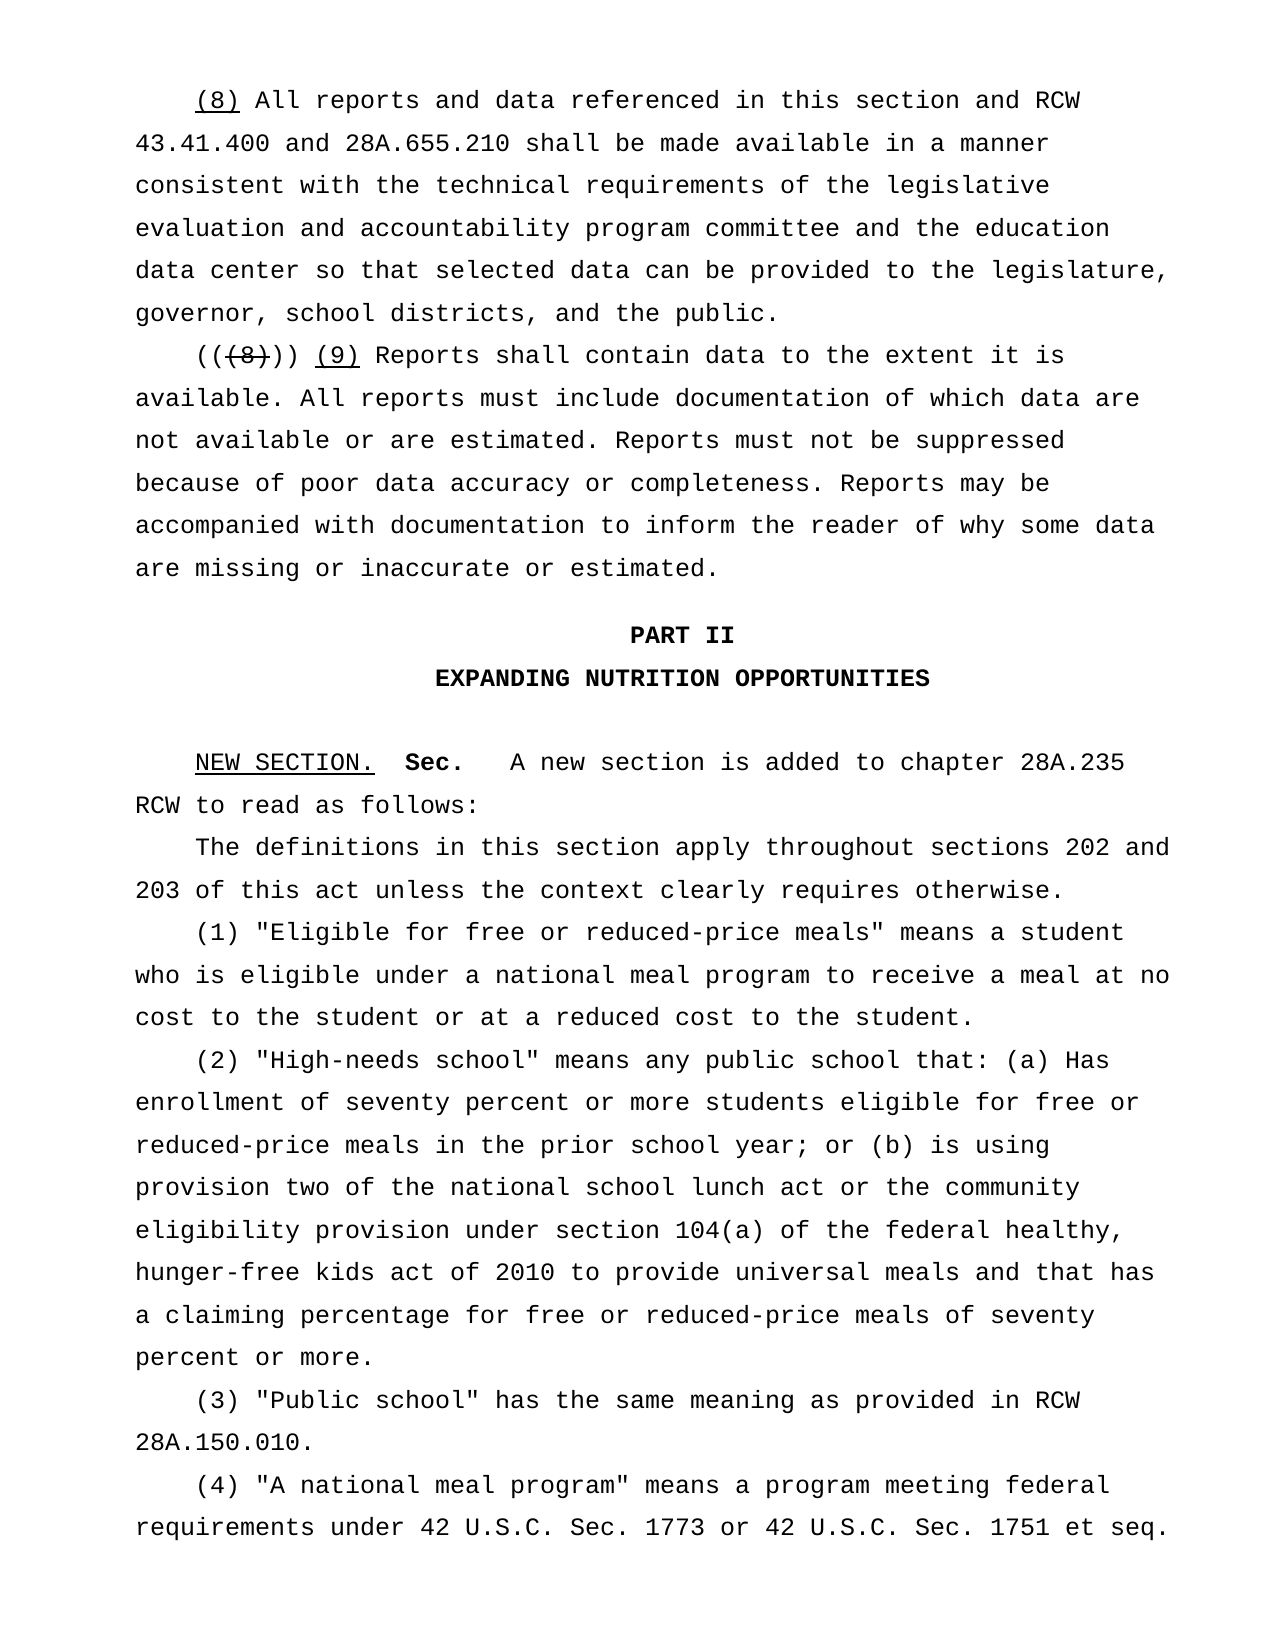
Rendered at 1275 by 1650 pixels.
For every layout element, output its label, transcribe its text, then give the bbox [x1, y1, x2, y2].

text (4) "A national meal program" means a program meeting federal requirements under 42 U.S.C. Sec. 1773 or 42 U.S.C. Sec. 1751 et seq. [135, 1459, 1170, 1544]
text NEW SECTION. Sec. A new section is added to chapter 28A.235 RCW to read as follows: [135, 737, 1170, 822]
text (3) "Public school" has the same meaning as provided in RCW 28A.150.010. [135, 1374, 1170, 1459]
text (((8))) (9) Reports shall contain data to the extent it is available. All reports must include documentation of which data are not available or are estimated. Reports must not be suppressed because of poor data accuracy or completeness. Reports may be accompanied with documentation to inform the reader of why some data are missing or inaccurate or estimated. [135, 330, 1170, 585]
text EXPANDING NUTRITION OPPORTUNITIES [135, 652, 1170, 695]
text (2) "High-needs school" means any public school that: (a) Has enrollment of seventy percent or more students eligible for free or reduced-price meals in the prior school year; or (b) is using provision two of the national school lunch act or the community eligibility provision under section 104(a) of the federal healthy, hunger-free kids act of 2010 to provide universal meals and that has a claiming percentage for free or reduced-price meals of seventy percent or more. [135, 1034, 1170, 1374]
text The definitions in this section apply throughout sections 202 and 203 of this act unless the context clearly requires otherwise. [135, 822, 1170, 907]
text (8) All reports and data referenced in this section and RCW 43.41.400 and 28A.655.210 shall be made available in a manner consistent with the technical requirements of the legislative evaluation and accountability program committee and the education data center so that selected data can be provided to the legislature, governor, school districts, and the public. [135, 75, 1170, 330]
text (1) "Eligible for free or reduced-price meals" means a student who is eligible under a national meal program to receive a meal at no cost to the student or at a reduced cost to the student. [135, 907, 1170, 1034]
text PART II [135, 610, 1170, 652]
